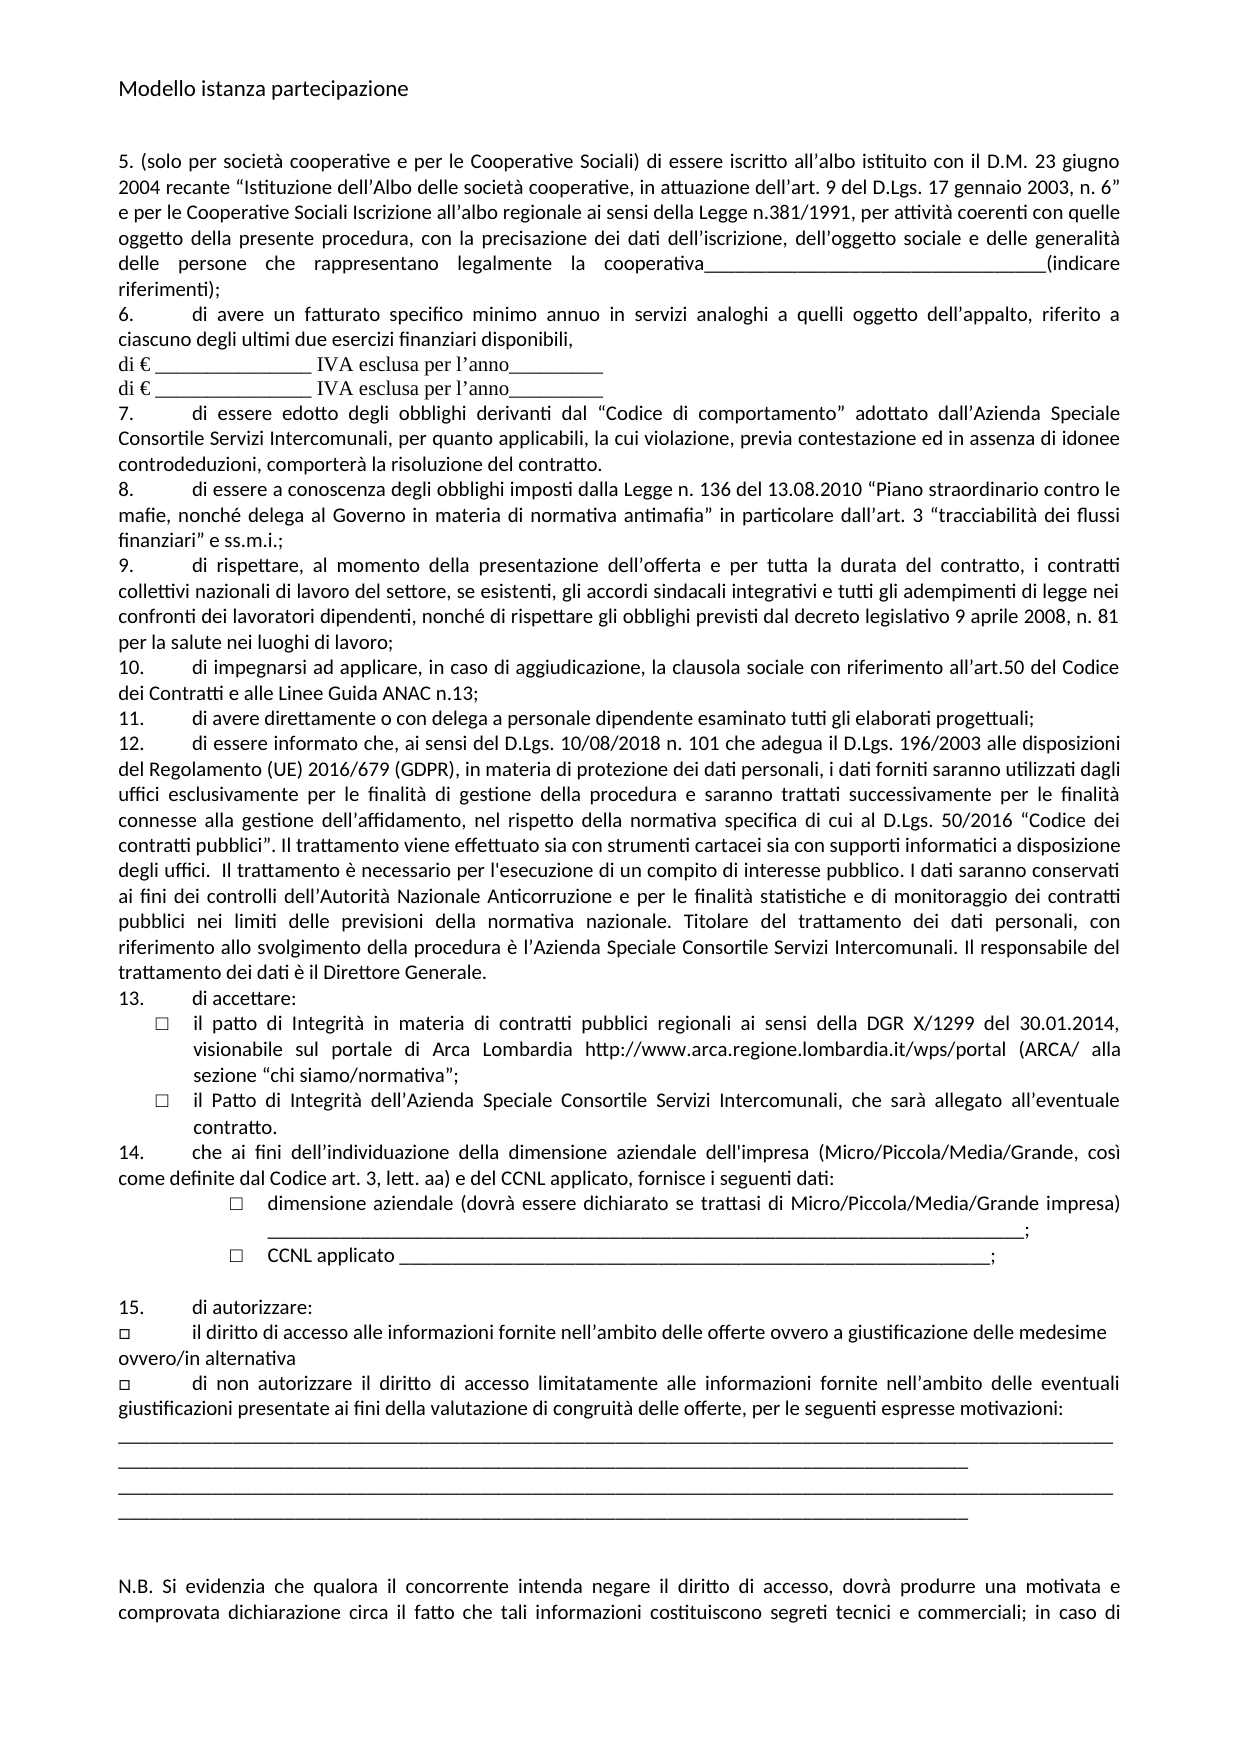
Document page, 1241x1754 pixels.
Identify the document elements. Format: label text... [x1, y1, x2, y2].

text 8. di essere a conoscenza degli obblighi imposti dalla Legge n. 136 del 13.08.2010 “Piano straordinario contro le mafie, nonché delega al Governo in materia di normativa antimafia” in particolare dall’art. 3 “tracciabilità dei flussi finanziari” e ss.m.i.; [118, 476, 1122, 553]
text 13. di accettare: [118, 985, 1122, 1010]
text __________________________________________________________________________________________________________________________________________________________________________________ [118, 1421, 1122, 1472]
text 14. che ai fini dell’individuazione della dimensione aziendale dell'impresa (Micro/Piccola/Media/Grande, così come definite dal Codice art. 3, lett. aa) e del CCNL applicato, fornisce i seguenti dati: [118, 1139, 1122, 1190]
text 6. di avere un fatturato specifico minimo annuo in servizi analoghi a quelli oggetto dell’appalto, riferito a ciascuno degli ultimi due esercizi finanziari disponibili, [118, 301, 1122, 352]
list dimensione aziendale (dovrà essere dichiarato se trattasi di Micro/Piccola/Media/Grande impresa) _________________________________________________________________________; [230, 1190, 1122, 1242]
text 11. di avere direttamente o con delega a personale dipendente esaminato tutti gli elaborati progettuali; [118, 705, 1122, 731]
text 7. di essere edotto degli obblighi derivanti dal “Codice di comportamento” adottato dall’Azienda Speciale Consortile Servizi Intercomunali, per quanto applicabili, la cui violazione, previa contestazione ed in assenza di idonee controdeduzioni, comporterà la risoluzione del contratto. [118, 400, 1122, 476]
list CCNL applicato _________________________________________________________; [230, 1242, 1122, 1268]
text __________________________________________________________________________________________________________________________________________________________________________________ [118, 1472, 1122, 1523]
list il Patto di Integrità dell’Azienda Speciale Consortile Servizi Intercomunali, che sarà allegato all’eventuale contratto. [156, 1087, 1122, 1139]
text □ il diritto di accesso alle informazioni fornite nell’ambito delle offerte ovvero a giustificazione delle medesime [118, 1319, 1122, 1345]
text 12. di essere informato che, ai sensi del D.Lgs. 10/08/2018 n. 101 che adegua il D.Lgs. 196/2003 alle disposizioni del Regolamento (UE) 2016/679 (GDPR), in materia di protezione dei dati personali, i dati forniti saranno utilizzati dagli uffici esclusivamente per le finalità di gestione della procedura e saranno trattati successivamente per le finalità connesse alla gestione dell’affidamento, nel rispetto della normativa specifica di cui al D.Lgs. 50/2016 “Codice dei contratti pubblici”. Il trattamento viene effettuato sia con strumenti cartacei sia con supporti informatici a disposizione degli uffici. Il trattamento è necessario per l'esecuzione di un compito di interesse pubblico. I dati saranno conservati ai fini dei controlli dell’Autorità Nazionale Anticorruzione e per le finalità statistiche e di monitoraggio dei contratti pubblici nei limiti delle previsioni della normativa nazionale. Titolare del trattamento dei dati personali, con riferimento allo svolgimento della procedura è l’Azienda Speciale Consortile Servizi Intercomunali. Il responsabile del trattamento dei dati è il Direttore Generale. [118, 731, 1122, 985]
text di € _______________ IVA esclusa per l’anno_________ [118, 376, 1122, 400]
text 15. di autorizzare: [118, 1294, 1122, 1319]
text ovvero/in alternativa [118, 1345, 1122, 1370]
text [118, 1573, 1122, 1624]
list il patto di Integrità in materia di contratti pubblici regionali ai sensi della DGR X/1299 del 30.01.2014, visionabile sul portale di Arca Lombardia http://www.arca.regione.lombardia.it/wps/portal (ARCA/ alla sezione “chi siamo/normativa”; [156, 1010, 1122, 1087]
text 9. di rispettare, al momento della presentazione dell’offerta e per tutta la durata del contratto, i contratti collettivi nazionali di lavoro del settore, se esistenti, gli accordi sindacali integrativi e tutti gli adempimenti di legge nei confronti dei lavoratori dipendenti, nonché di rispettare gli obblighi previsti dal decreto legislativo 9 aprile 2008, n. 81 per la salute nei luoghi di lavoro; [118, 553, 1122, 654]
text □ di non autorizzare il diritto di accesso limitatamente alle informazioni fornite nell’ambito delle eventuali giustificazioni presentate ai fini della valutazione di congruità delle offerte, per le seguenti espresse motivazioni: [118, 1370, 1122, 1421]
text 5. (solo per società cooperative e per le Cooperative Sociali) di essere iscritto all’albo istituito con il D.M. 23 giugno 2004 recante “Istituzione dell’Albo delle società cooperative, in attuazione dell’art. 9 del D.Lgs. 17 gennaio 2003, n. 6” e per le Cooperative Sociali Iscrizione all’albo regionale ai sensi della Legge n.381/1991, per attività coerenti con quelle oggetto della presente procedura, con la precisazione dei dati dell’iscrizione, dell’oggetto sociale e delle generalità delle persone che rappresentano legalmente la cooperativa_________________________________(indicare riferimenti); [118, 149, 1122, 301]
text di € _______________ IVA esclusa per l’anno_________ [118, 352, 1122, 376]
text 10. di impegnarsi ad applicare, in caso di aggiudicazione, la clausola sociale con riferimento all’art.50 del Codice dei Contratti e alle Linee Guida ANAC n.13; [118, 654, 1122, 705]
